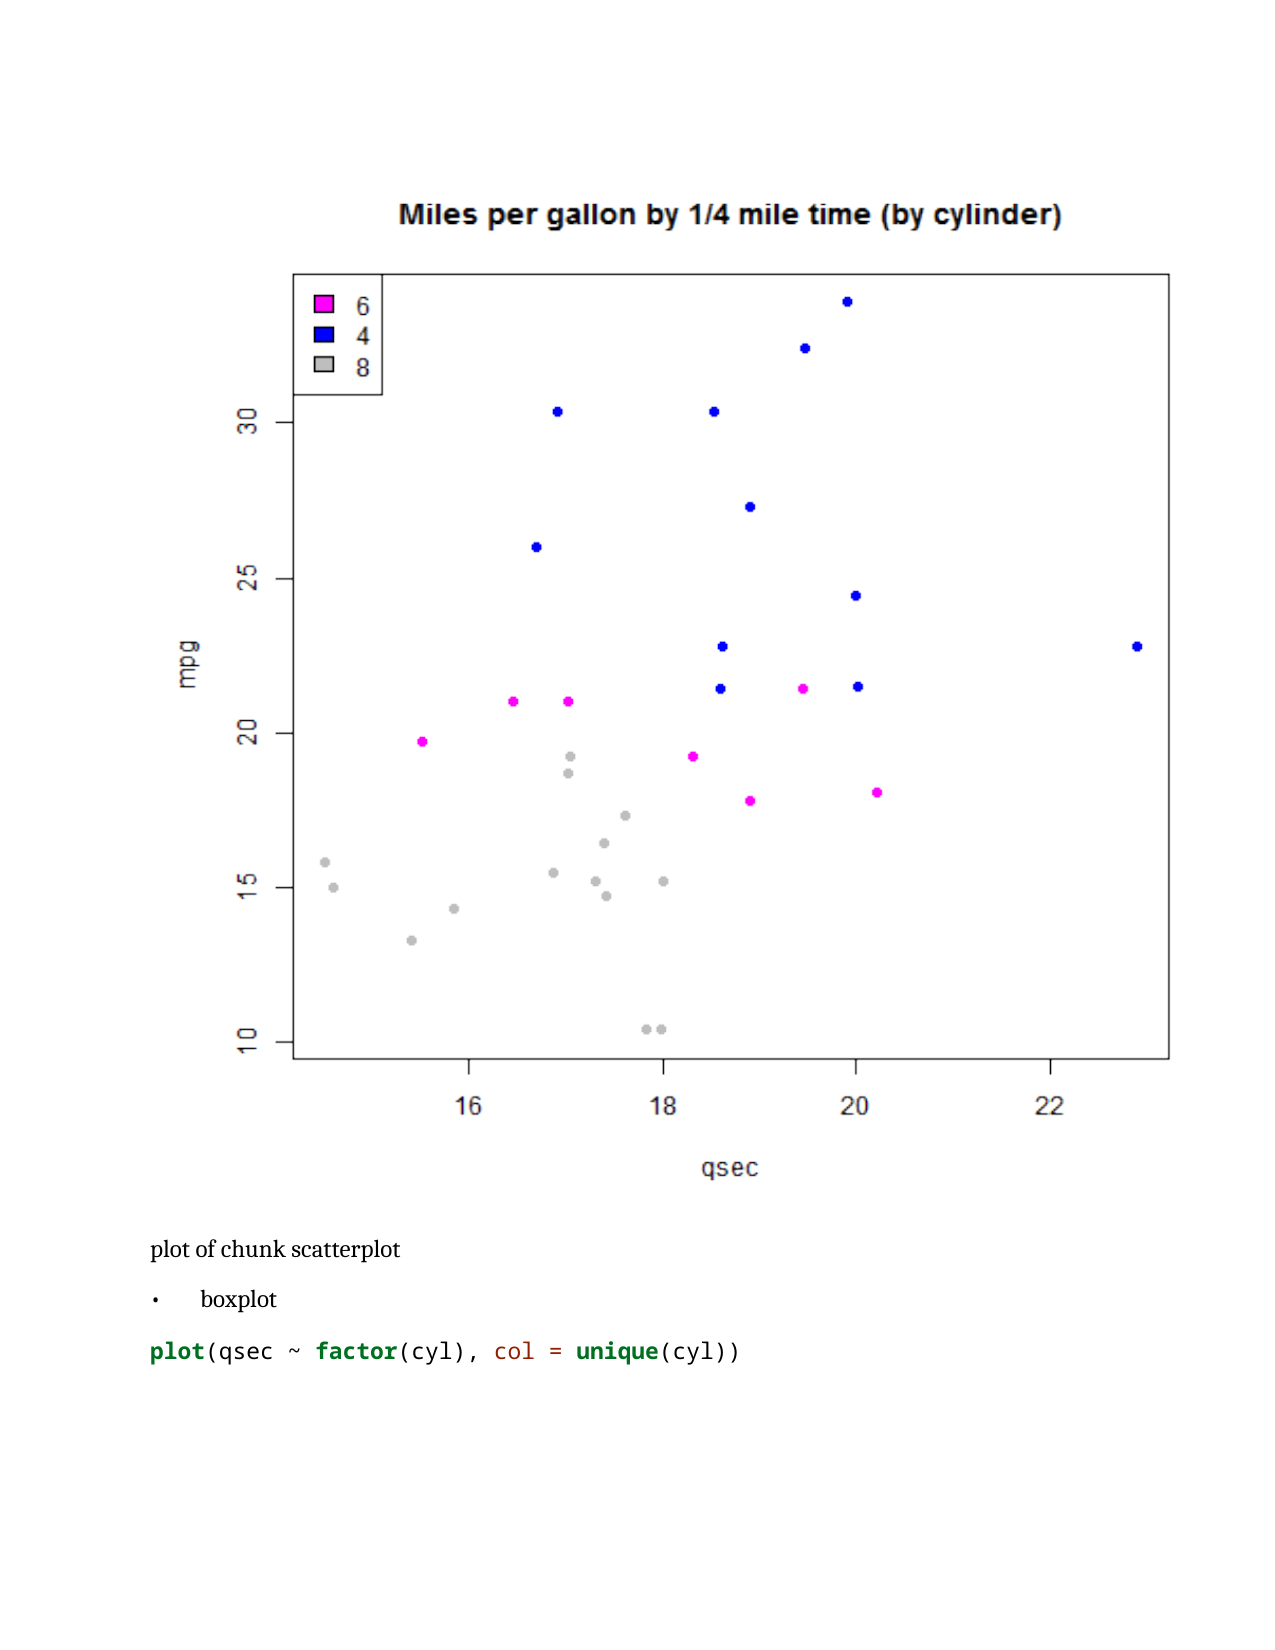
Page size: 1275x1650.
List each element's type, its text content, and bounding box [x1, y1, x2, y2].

picture [168, 150, 1234, 1215]
text plot(qsec ~ factor(cyl), col = unique(cyl)) [150, 1334, 1125, 1366]
list boxplot [150, 1285, 1125, 1314]
